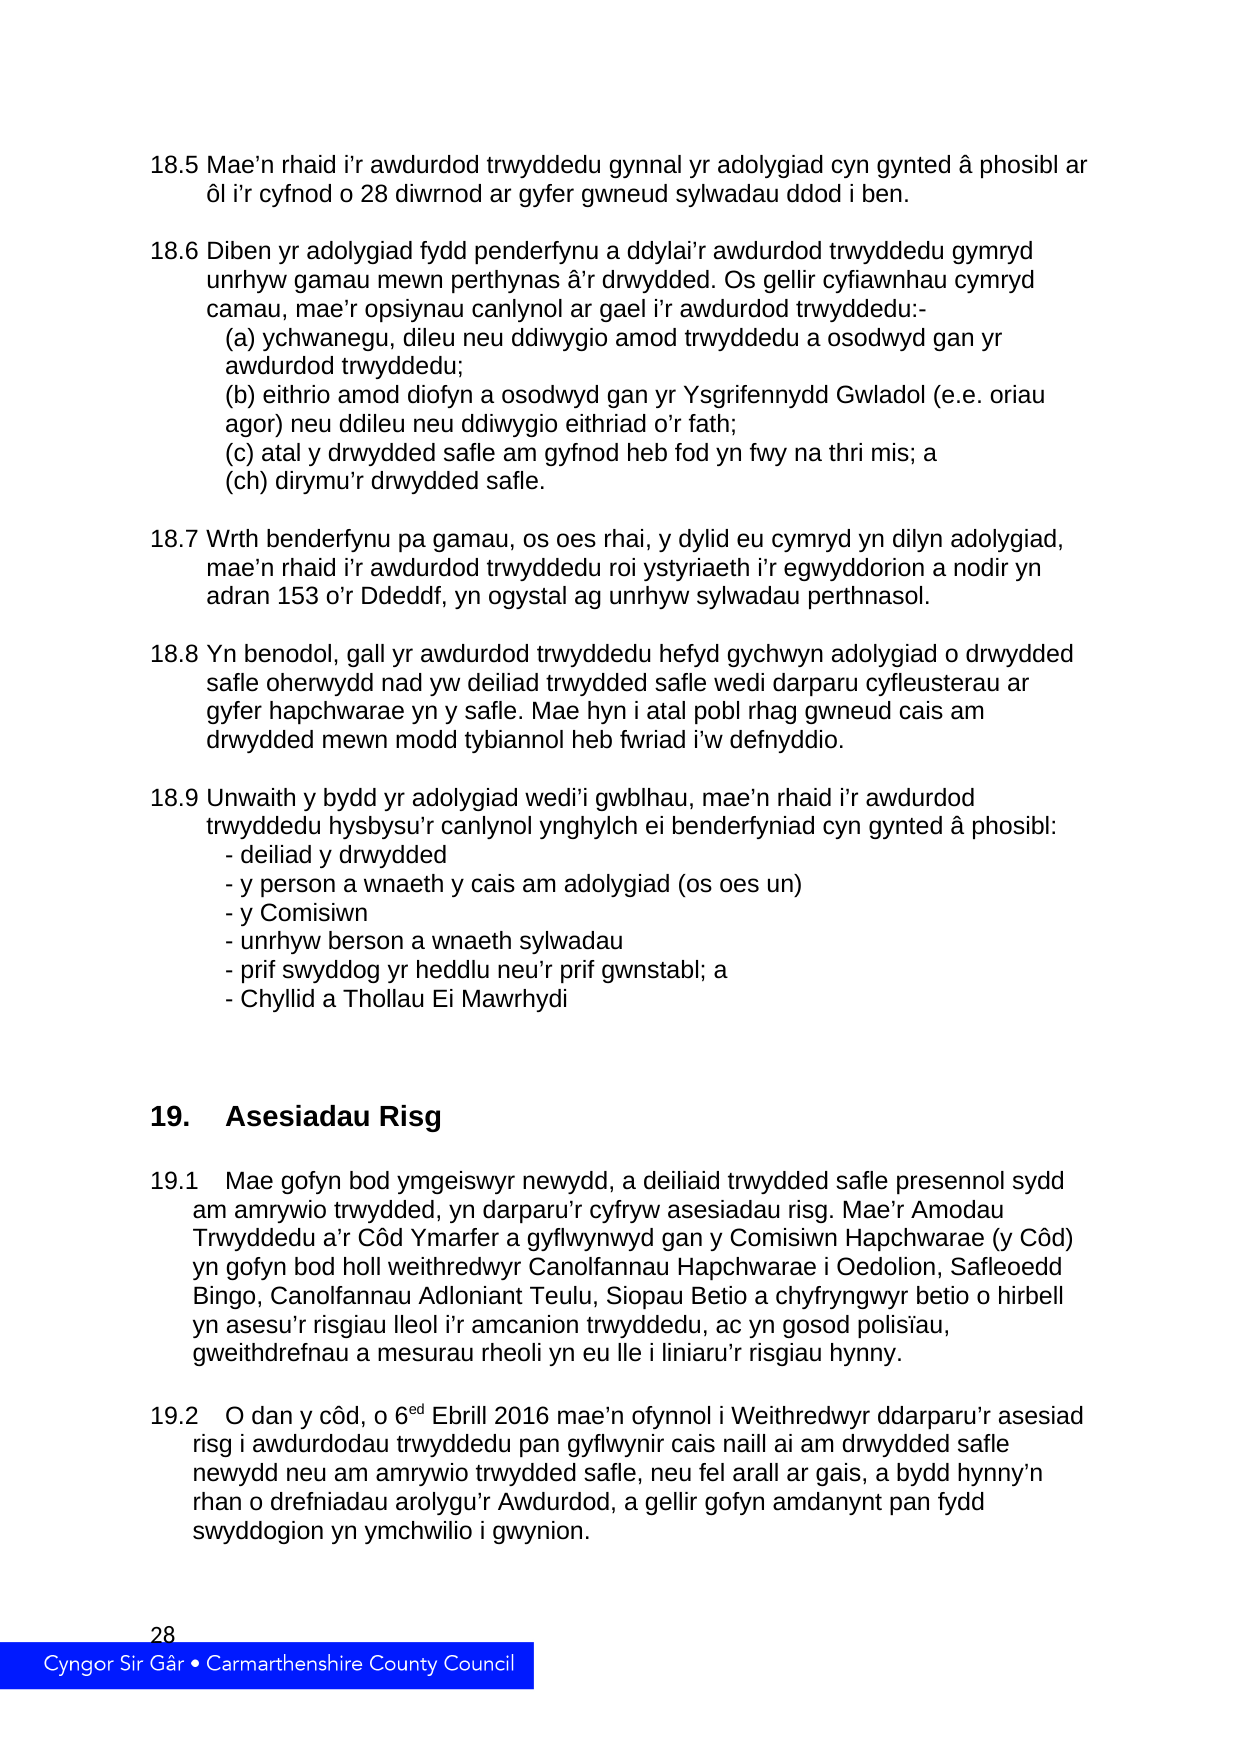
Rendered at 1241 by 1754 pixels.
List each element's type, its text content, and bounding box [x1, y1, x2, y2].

text - deiliad y drwydded [225, 840, 1090, 869]
list O dan y côd, o 6ed Ebrill 2016 mae’n ofynnol i Weithredwyr ddarparu’r asesiad risg i awdurdodau trwyddedu pan gyflwynir cais naill ai am drwydded safle newydd neu am amrywio trwydded safle, neu fel arall ar gais, a bydd hynny’n rhan o drefniadau arolygu’r Awdurdod, a gellir gofyn amdanynt pan fydd swyddogion yn ymchwilio i gwynion. [150, 1401, 1090, 1544]
text - Chyllid a Thollau Ei Mawrhydi [225, 984, 1090, 1012]
text - prif swyddog yr heddlu neu’r prif gwnstabl; a [225, 955, 1090, 984]
list Diben yr adolygiad fydd penderfynu a ddylai’r awdurdod trwyddedu gymryd unrhyw gamau mewn perthynas â’r drwydded. Os gellir cyfiawnhau cymryd camau, mae’r opsiynau canlynol ar gael i’r awdurdod trwyddedu:- [150, 236, 1090, 322]
list Unwaith y bydd yr adolygiad wedi’i gwblhau, mae’n rhaid i’r awdurdod trwyddedu hysbysu’r canlynol ynghylch ei benderfyniad cyn gynted â phosibl: [150, 782, 1090, 840]
text - y Comisiwn [225, 897, 1090, 926]
list Yn benodol, gall yr awdurdod trwyddedu hefyd gychwyn adolygiad o drwydded safle oherwydd nad yw deiliad trwydded safle wedi darparu cyfleusterau ar gyfer hapchwarae yn y safle. Mae hyn i atal pobl rhag gwneud cais am drwydded mewn modd tybiannol heb fwriad i’w defnyddio. [150, 639, 1090, 754]
text (ch) dirymu’r drwydded safle. [225, 466, 1090, 495]
list Mae gofyn bod ymgeiswyr newydd, a deiliaid trwydded safle presennol sydd am amrywio trwydded, yn darparu’r cyfryw asesiadau risg. Mae’r Amodau Trwyddedu a’r Côd Ymarfer a gyflwynwyd gan y Comisiwn Hapchwarae (y Côd) yn gofyn bod holl weithredwyr Canolfannau Hapchwarae i Oedolion, Safleoedd Bingo, Canolfannau Adloniant Teulu, Siopau Betio a chyfryngwyr betio o hirbell yn asesu’r risgiau lleol i’r amcanion trwyddedu, ac yn gosod polisïau, gweithdrefnau a mesurau rheoli yn eu lle i liniaru’r risgiau hynny. [150, 1166, 1090, 1367]
list Wrth benderfynu pa gamau, os oes rhai, y dylid eu cymryd yn dilyn adolygiad, mae’n rhaid i’r awdurdod trwyddedu roi ystyriaeth i’r egwyddorion a nodir yn adran 153 o’r Ddeddf, yn ogystal ag unrhyw sylwadau perthnasol. [150, 524, 1090, 610]
text - y person a wnaeth y cais am adolygiad (os oes un) [225, 869, 1090, 897]
text - unrhyw berson a wnaeth sylwadau [225, 926, 1090, 955]
text (b) eithrio amod diofyn a osodwyd gan yr Ysgrifennydd Gwladol (e.e. oriau agor) neu ddileu neu ddiwygio eithriad o’r fath; [225, 380, 1090, 437]
text (c) atal y drwydded safle am gyfnod heb fod yn fwy na thri mis; a [225, 437, 1090, 466]
list Mae’n rhaid i’r awdurdod trwyddedu gynnal yr adolygiad cyn gynted â phosibl ar ôl i’r cyfnod o 28 diwrnod ar gyfer gwneud sylwadau ddod i ben. [150, 150, 1090, 207]
list Asesiadau Risg [150, 1099, 1090, 1132]
picture [0, 1631, 1241, 1712]
text (a) ychwanegu, dileu neu ddiwygio amod trwyddedu a osodwyd gan yr awdurdod trwyddedu; [225, 322, 1090, 380]
